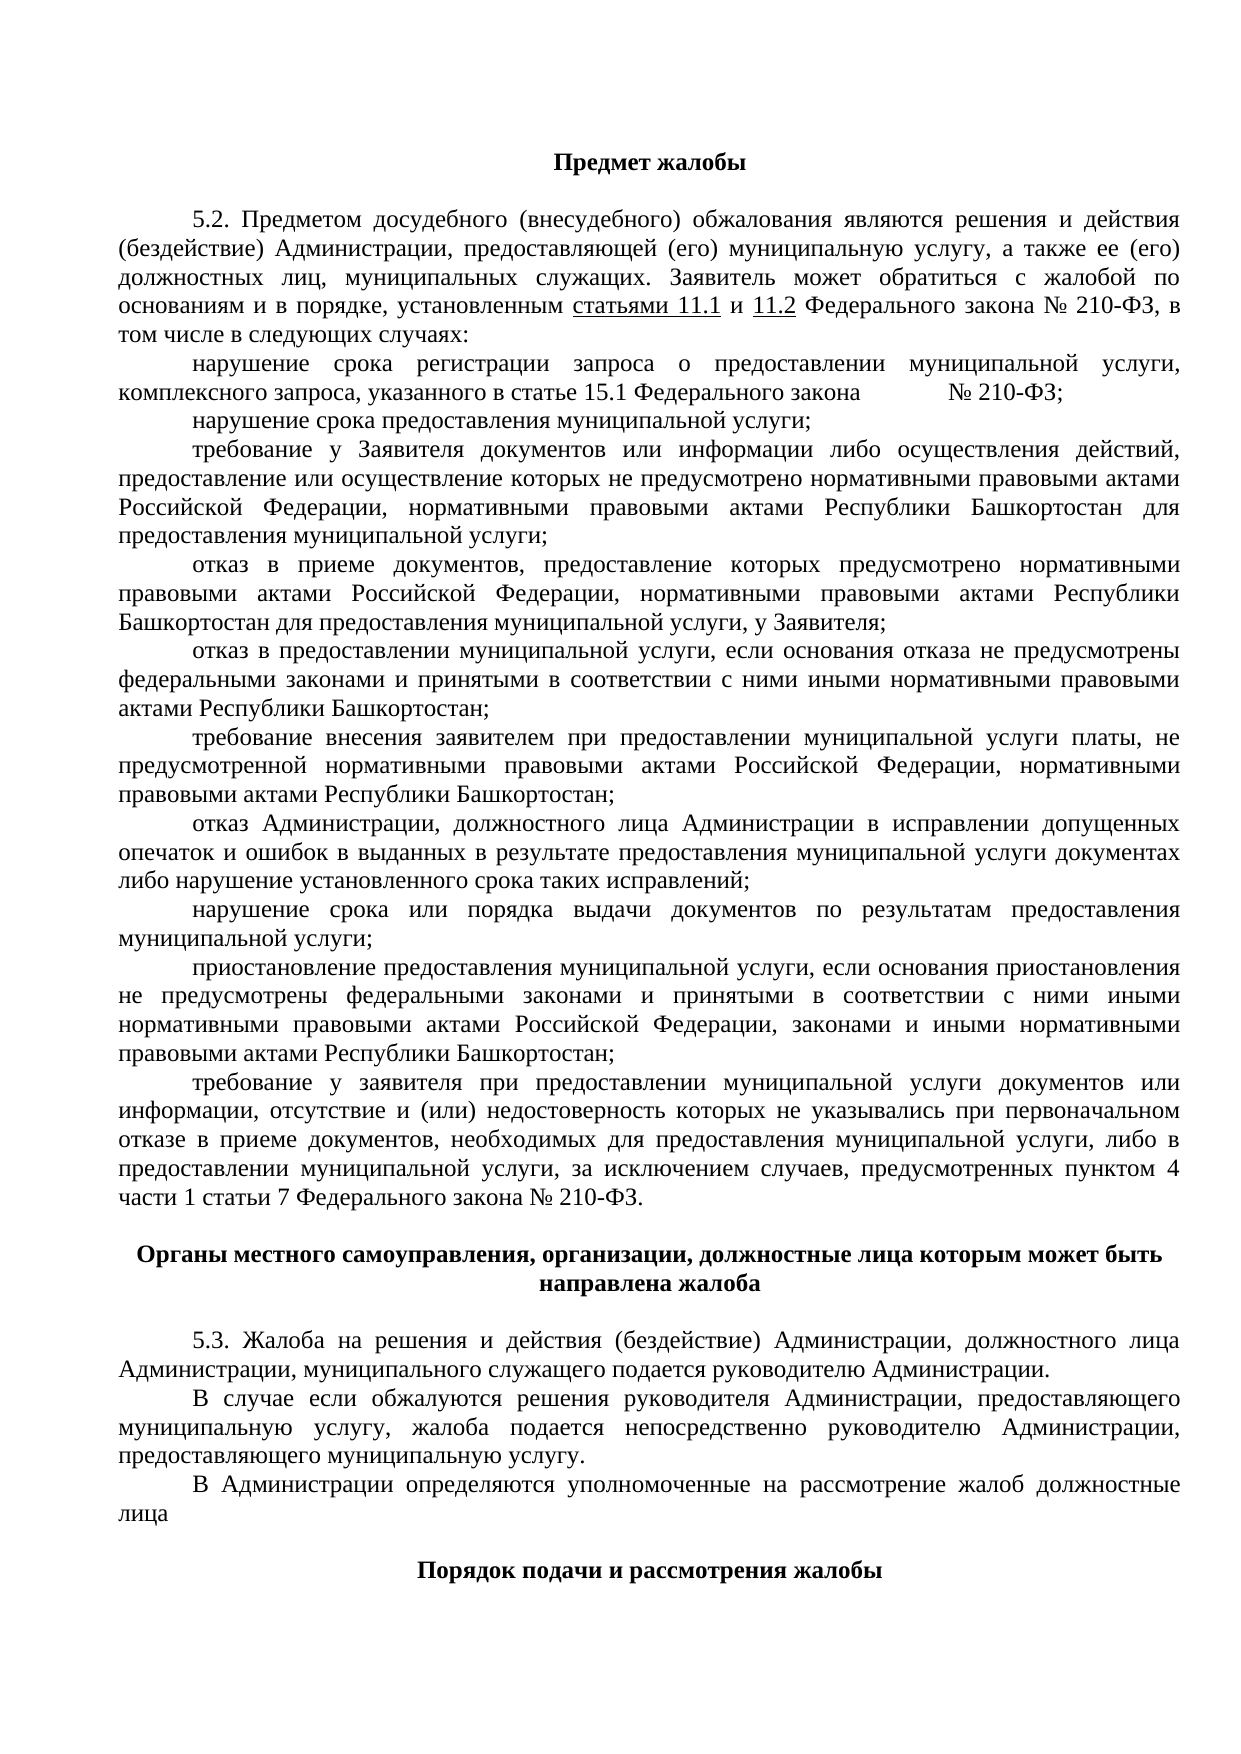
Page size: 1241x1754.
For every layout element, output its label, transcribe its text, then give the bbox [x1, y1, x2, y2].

text 5.3. Жалоба на решения и действия (бездействие) Администрации, должностного лица Администрации, муниципального служащего подается руководителю Администрации. [118, 1326, 1181, 1383]
text В Администрации определяются уполномоченные на рассмотрение жалоб должностные лица [118, 1469, 1181, 1527]
text отказ Администрации, должностного лица Администрации в исправлении допущенных опечаток и ошибок в выданных в результате предоставления муниципальной услуги документах либо нарушение установленного срока таких исправлений; [118, 808, 1181, 894]
text нарушение срока или порядка выдачи документов по результатам предоставления муниципальной услуги; [118, 894, 1181, 952]
text нарушение срока регистрации запроса о предоставлении муниципальной услуги, комплексного запроса, указанного в статье 15.1 Федерального закона № 210-ФЗ; [118, 348, 1181, 406]
text отказ в приеме документов, предоставление которых предусмотрено нормативными правовыми актами Российской Федерации, нормативными правовыми актами Республики Башкортостан для предоставления муниципальной услуги, у Заявителя; [118, 549, 1181, 636]
text приостановление предоставления муниципальной услуги, если основания приостановления не предусмотрены федеральными законами и принятыми в соответствии с ними иными нормативными правовыми актами Российской Федерации, законами и иными нормативными правовыми актами Республики Башкортостан; [118, 952, 1181, 1067]
text В случае если обжалуются решения руководителя Администрации, предоставляющего муниципальную услугу, жалоба подается непосредственно руководителю Администрации, предоставляющего муниципальную услугу. [118, 1383, 1181, 1469]
text Органы местного самоуправления, организации, должностные лица которым может быть направлена жалоба [118, 1239, 1181, 1297]
text 5.2. Предметом досудебного (внесудебного) обжалования являются решения и действия (бездействие) Администрации, предоставляющей (его) муниципальную услугу, а также ее (его) должностных лиц, муниципальных служащих. Заявитель может обратиться с жалобой по основаниям и в порядке, установленным статьями 11.1 и 11.2 Федерального закона № 210-ФЗ, в том числе в следующих случаях: [118, 204, 1181, 348]
text требование у Заявителя документов или информации либо осуществления действий, предоставление или осуществление которых не предусмотрено нормативными правовыми актами Российской Федерации, нормативными правовыми актами Республики Башкортостан для предоставления муниципальной услуги; [118, 434, 1181, 549]
text Предмет жалобы [118, 147, 1181, 176]
text нарушение срока предоставления муниципальной услуги; [118, 406, 1181, 434]
text Порядок подачи и рассмотрения жалобы [118, 1556, 1181, 1584]
text требование внесения заявителем при предоставлении муниципальной услуги платы, не предусмотренной нормативными правовыми актами Российской Федерации, нормативными правовыми актами Республики Башкортостан; [118, 722, 1181, 808]
text отказ в предоставлении муниципальной услуги, если основания отказа не предусмотрены федеральными законами и принятыми в соответствии с ними иными нормативными правовыми актами Республики Башкортостан; [118, 636, 1181, 722]
text требование у заявителя при предоставлении муниципальной услуги документов или информации, отсутствие и (или) недостоверность которых не указывались при первоначальном отказе в приеме документов, необходимых для предоставления муниципальной услуги, либо в предоставлении муниципальной услуги, за исключением случаев, предусмотренных пунктом 4 части 1 статьи 7 Федерального закона № 210-ФЗ. [118, 1067, 1181, 1211]
